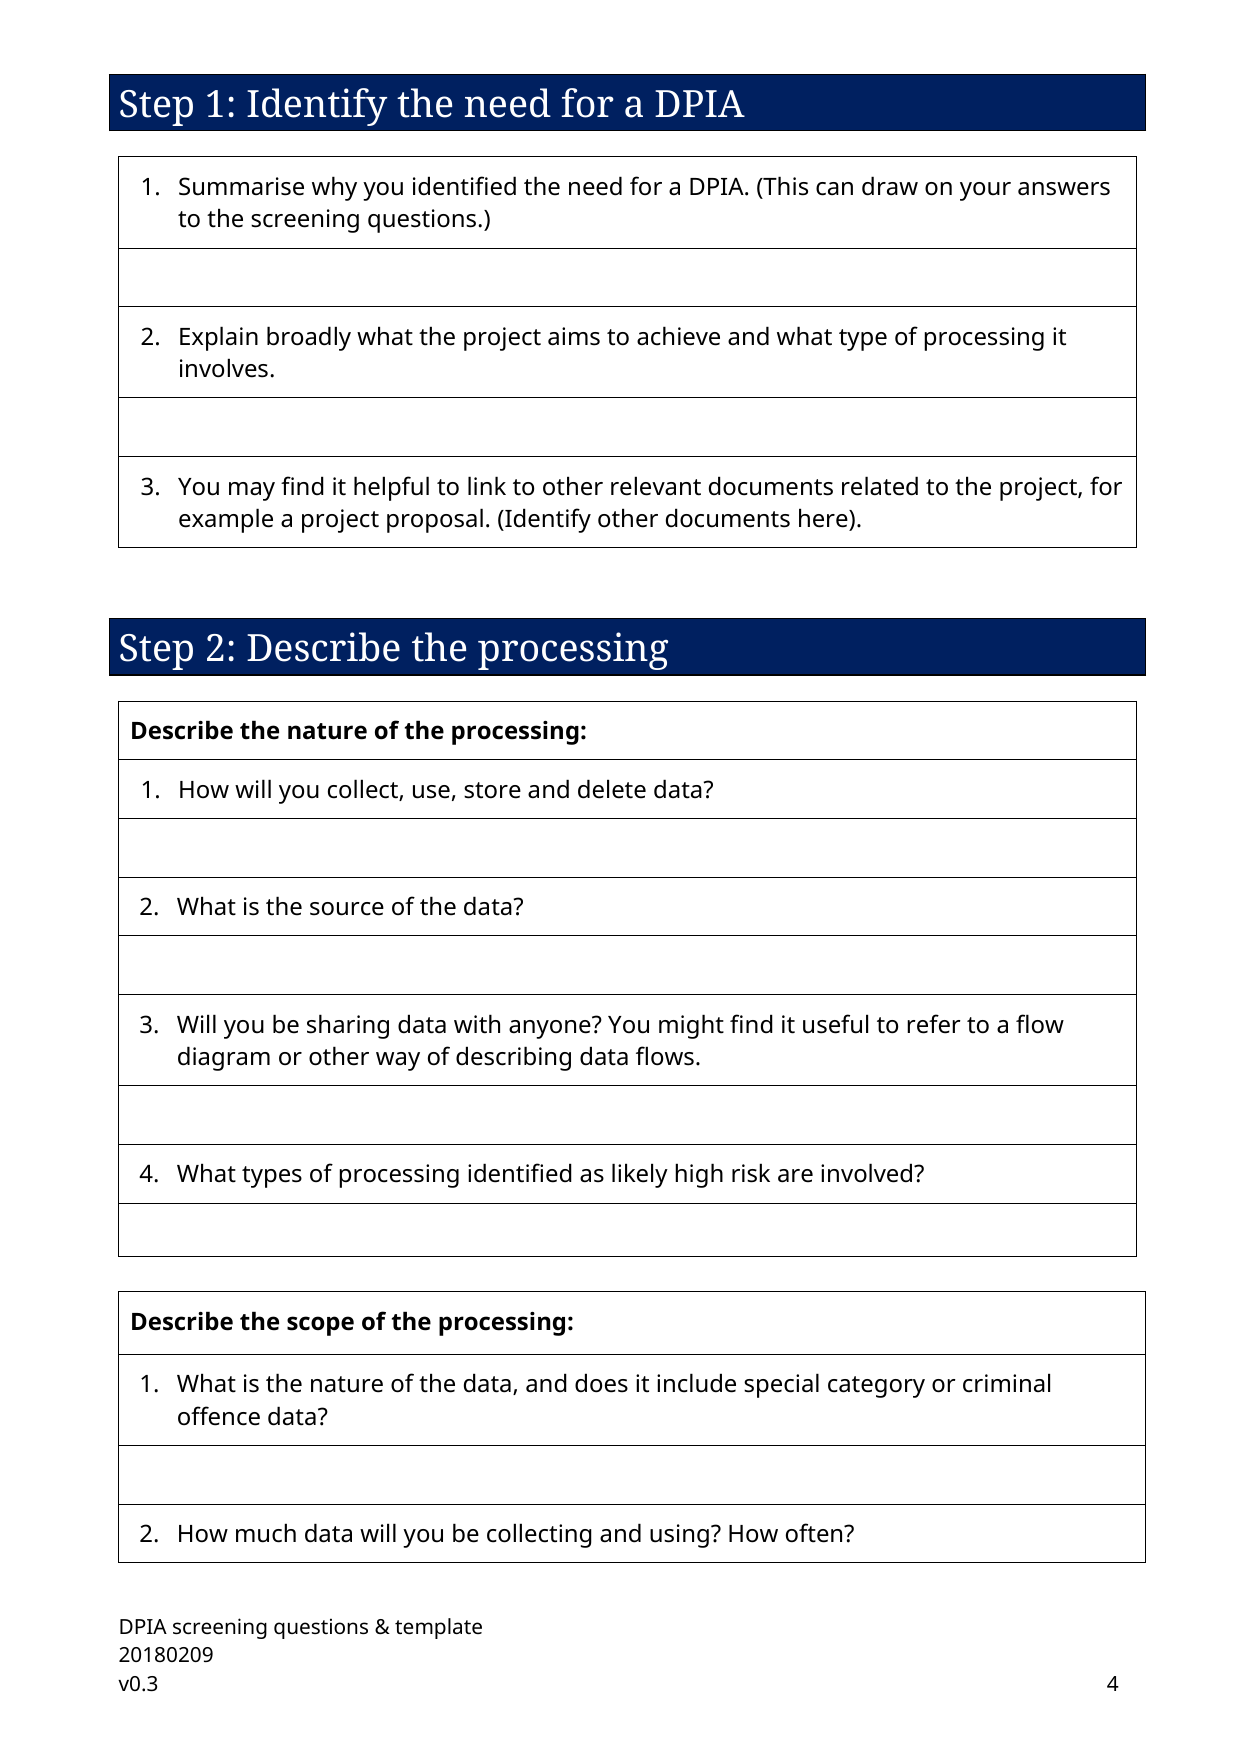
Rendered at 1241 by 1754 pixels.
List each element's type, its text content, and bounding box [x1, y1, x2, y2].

table_cell What is the source of the data? [119, 878, 1136, 935]
subtitle Step 1: Identify the need for a DPIA [110, 75, 1145, 130]
table_header Describe the scope of the processing: [119, 1292, 1145, 1353]
table_cell [119, 1086, 1136, 1144]
table_cell What types of processing identified as likely high risk are involved? [119, 1145, 1136, 1202]
table_header Summarise why you identified the need for a DPIA. (This can draw on your answers to the screening questions.) [119, 157, 1136, 247]
table_cell [119, 936, 1136, 994]
table_cell Will you be sharing data with anyone? You might find it useful to refer to a flow diagram or other way of describing data flows. [119, 995, 1136, 1085]
table_cell What is the nature of the data, and does it include special category or criminal offence data? [119, 1355, 1145, 1445]
subtitle Step 2: Describe the processing [110, 619, 1145, 674]
table_cell [119, 249, 1136, 306]
table_cell How will you collect, use, store and delete data? [119, 760, 1136, 818]
table_cell [119, 1204, 1136, 1256]
table_cell [119, 819, 1136, 877]
table_cell Explain broadly what the project aims to achieve and what type of processing it involves. [119, 307, 1136, 397]
table_cell How much data will you be collecting and using? How often? [119, 1505, 1145, 1562]
table_cell [119, 1446, 1145, 1503]
table_cell You may find it helpful to link to other relevant documents related to the project, for example a project proposal. (Identify other documents here). [119, 457, 1136, 547]
table_header Describe the nature of the processing: [119, 702, 1136, 759]
table_cell [119, 398, 1136, 456]
